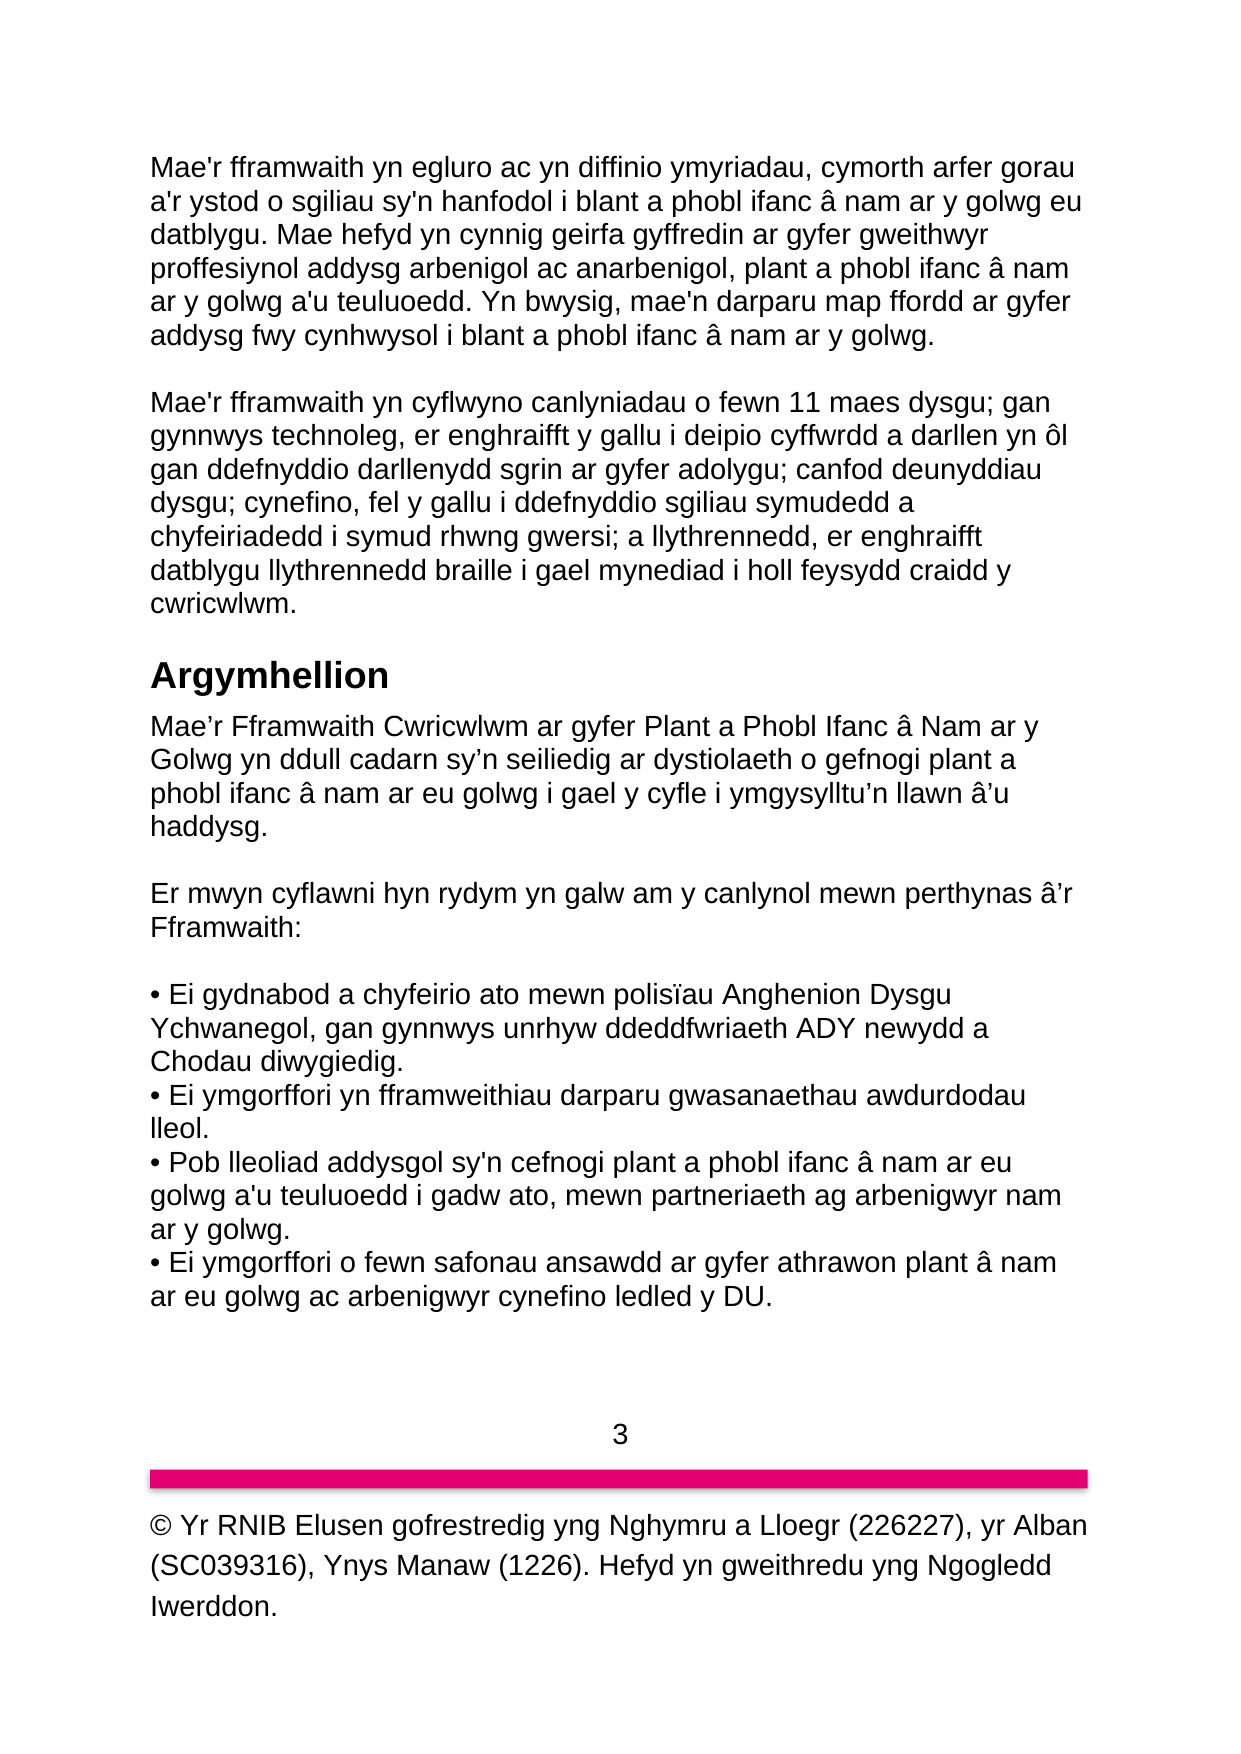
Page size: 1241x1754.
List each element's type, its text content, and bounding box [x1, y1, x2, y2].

text • Ei ymgorffori yn fframweithiau darparu gwasanaethau awdurdodau lleol. [150, 1078, 1090, 1145]
text Er mwyn cyflawni hyn rydym yn galw am y canlynol mewn perthynas â’r Fframwaith: [150, 876, 1090, 943]
text • Ei gydnabod a chyfeirio ato mewn polisïau Anghenion Dysgu Ychwanegol, gan gynnwys unrhyw ddeddfwriaeth ADY newydd a Chodau diwygiedig. [150, 977, 1090, 1078]
subtitle Argymhellion [150, 653, 1090, 696]
text Mae'r fframwaith yn egluro ac yn diffinio ymyriadau, cymorth arfer gorau a'r ystod o sgiliau sy'n hanfodol i blant a phobl ifanc â nam ar y golwg eu datblygu. Mae hefyd yn cynnig geirfa gyffredin ar gyfer gweithwyr proffesiynol addysg arbenigol ac anarbenigol, plant a phobl ifanc â nam ar y golwg a'u teuluoedd. Yn bwysig, mae'n darparu map ffordd ar gyfer addysg fwy cynhwysol i blant a phobl ifanc â nam ar y golwg. [150, 150, 1090, 351]
text Mae’r Fframwaith Cwricwlwm ar gyfer Plant a Phobl Ifanc â Nam ar y Golwg yn ddull cadarn sy’n seiliedig ar dystiolaeth o gefnogi plant a phobl ifanc â nam ar eu golwg i gael y cyfle i ymgysylltu’n llawn â’u haddysg. [150, 709, 1090, 843]
text • Ei ymgorffori o fewn safonau ansawdd ar gyfer athrawon plant â nam ar eu golwg ac arbenigwyr cynefino ledled y DU. [150, 1245, 1090, 1312]
text Mae'r fframwaith yn cyflwyno canlyniadau o fewn 11 maes dysgu; gan gynnwys technoleg, er enghraifft y gallu i deipio cyffwrdd a darllen yn ôl gan ddefnyddio darllenydd sgrin ar gyfer adolygu; canfod deunyddiau dysgu; cynefino, fel y gallu i ddefnyddio sgiliau symudedd a chyfeiriadedd i symud rhwng gwersi; a llythrennedd, er enghraifft datblygu llythrennedd braille i gael mynediad i holl feysydd craidd y cwricwlwm. [150, 385, 1090, 619]
text • Pob lleoliad addysgol sy'n cefnogi plant a phobl ifanc â nam ar eu golwg a'u teuluoedd i gadw ato, mewn partneriaeth ag arbenigwyr nam ar y golwg. [150, 1145, 1090, 1245]
